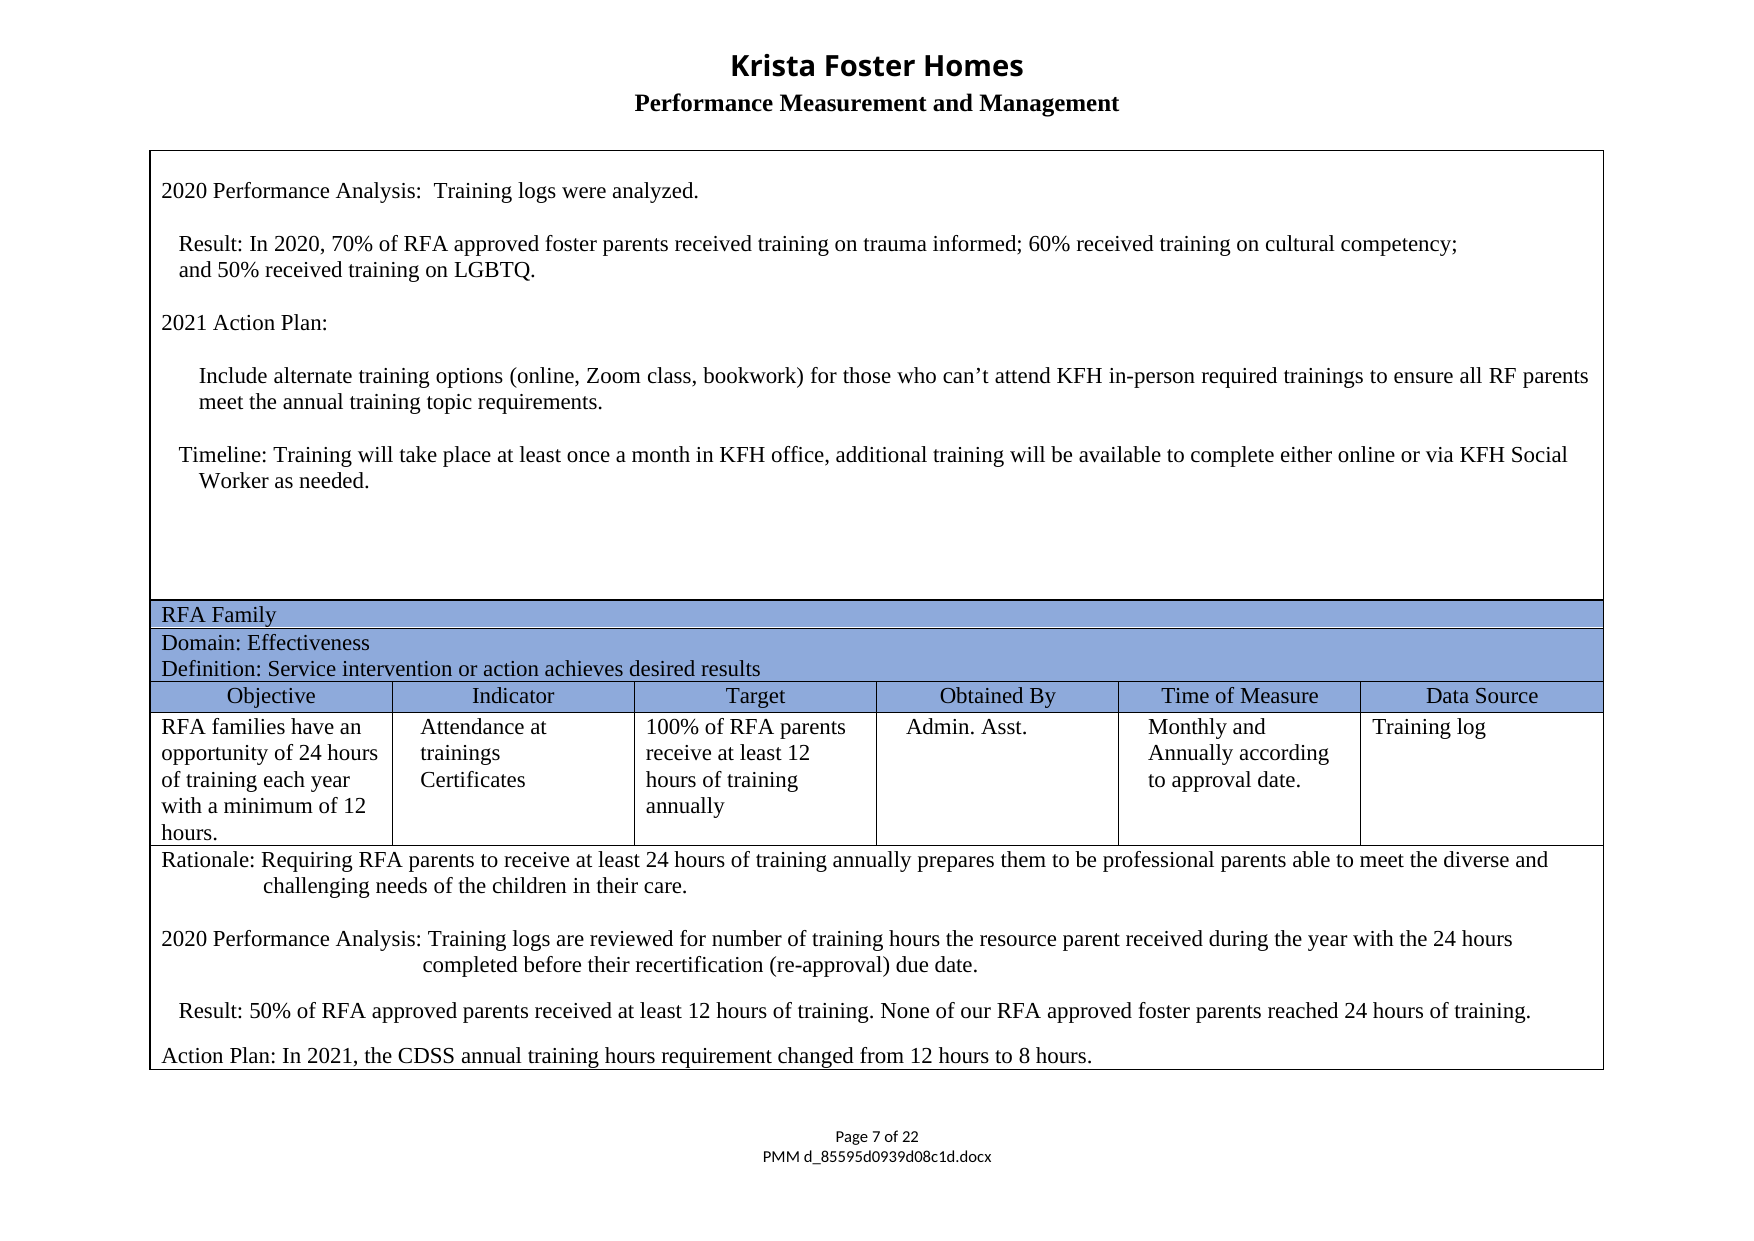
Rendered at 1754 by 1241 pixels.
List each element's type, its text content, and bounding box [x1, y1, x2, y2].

table_cell Domain: Effectiveness Definition: Service intervention or action achieves desired results [151, 629, 1603, 681]
table_header RFA Family [151, 601, 1603, 627]
table_cell Objective [151, 682, 392, 712]
table_cell Target [635, 682, 876, 712]
table_cell Obtained By [877, 682, 1118, 712]
table_cell Training log [1361, 713, 1603, 845]
table_cell RFA families have an opportunity of 24 hours of training each year with a minimum of 12 hours. [151, 713, 392, 845]
table_cell 100% of RFA parents receive at least 12 hours of training annually [635, 713, 876, 845]
table_cell Attendance at trainings Certificates [393, 713, 634, 845]
table_cell Monthly and Annually according to approval date. [1119, 713, 1360, 845]
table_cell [151, 151, 1603, 599]
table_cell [151, 846, 1603, 1069]
table_cell Admin. Asst. [877, 713, 1118, 845]
table_cell Data Source [1361, 682, 1603, 712]
table_cell Time of Measure [1119, 682, 1360, 712]
table_cell Indicator [393, 682, 634, 712]
